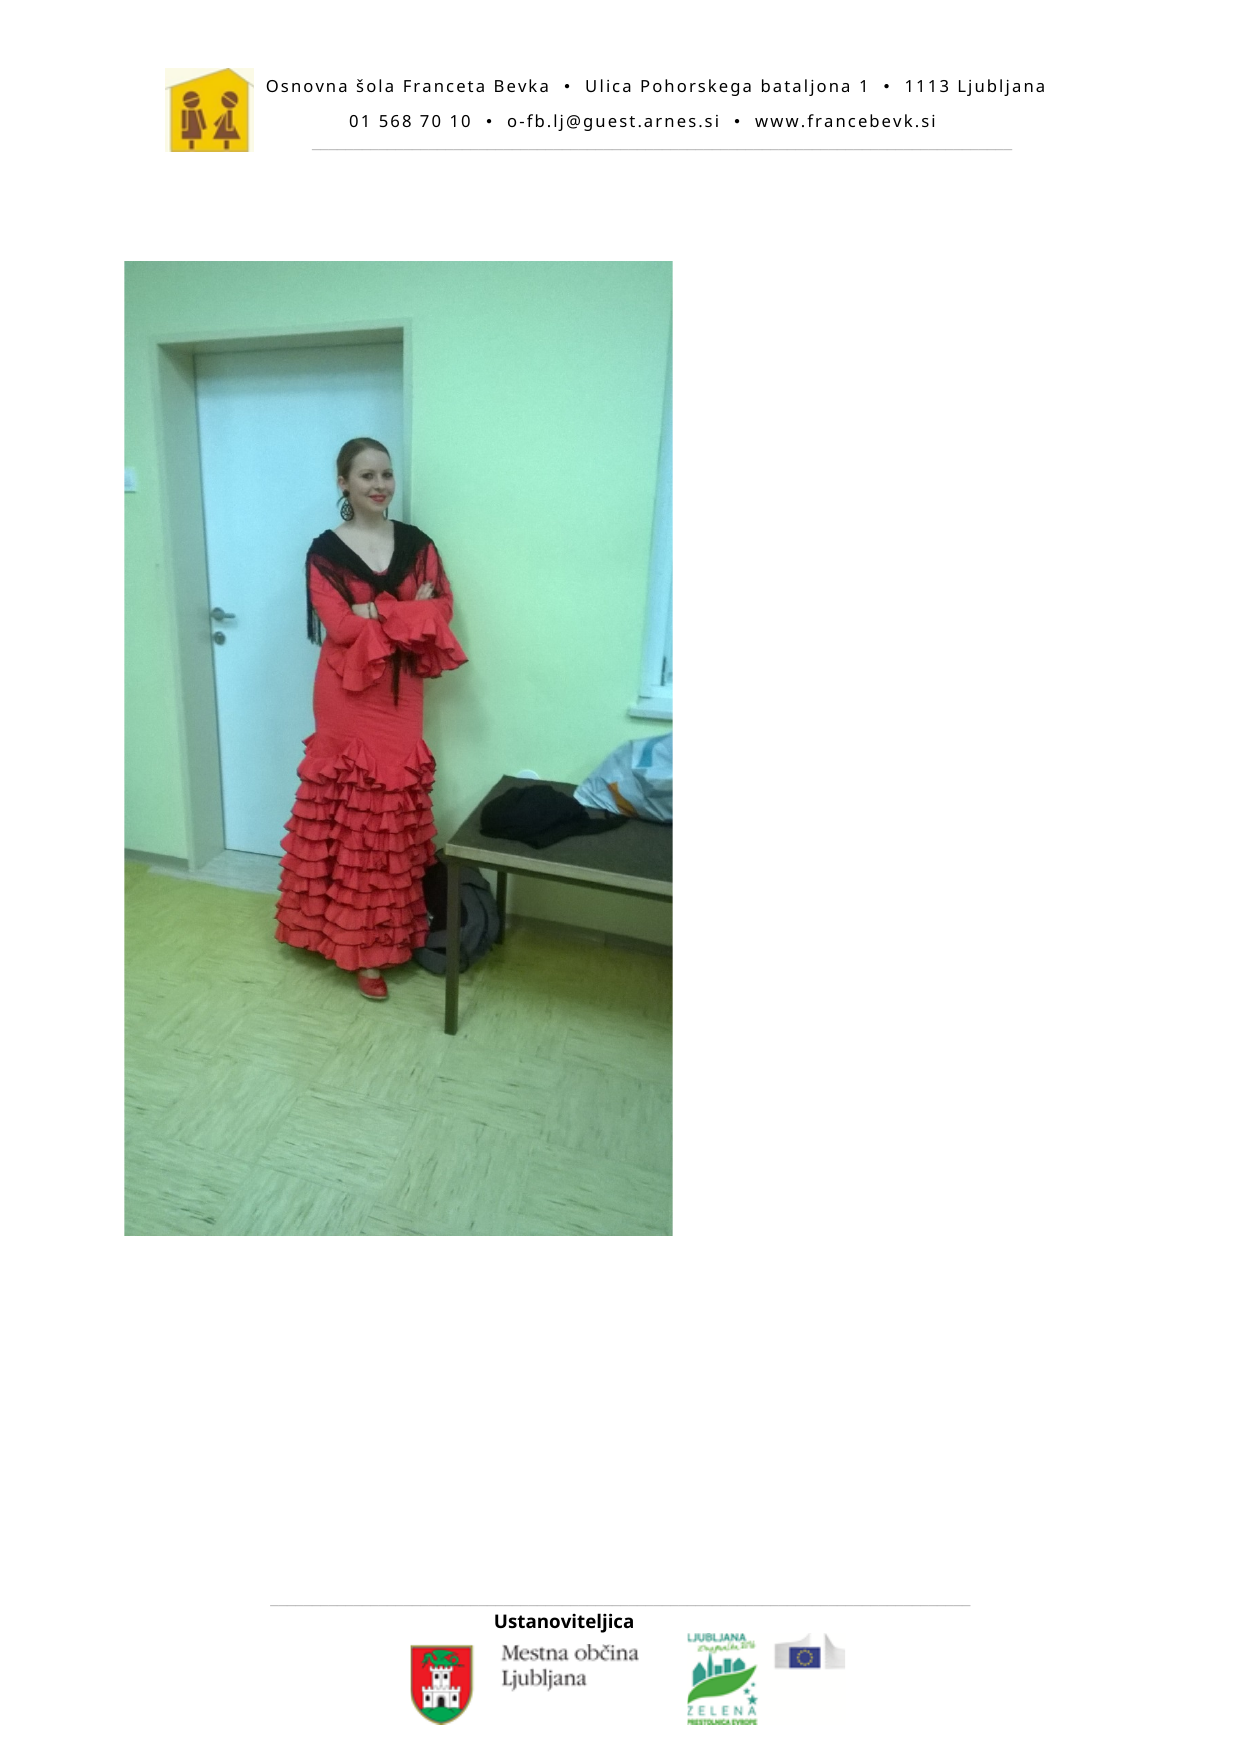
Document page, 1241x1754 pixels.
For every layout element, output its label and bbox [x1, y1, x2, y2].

picture [165, 68, 254, 152]
picture [410, 1644, 639, 1725]
picture [124, 261, 673, 1236]
picture [687, 1633, 846, 1725]
